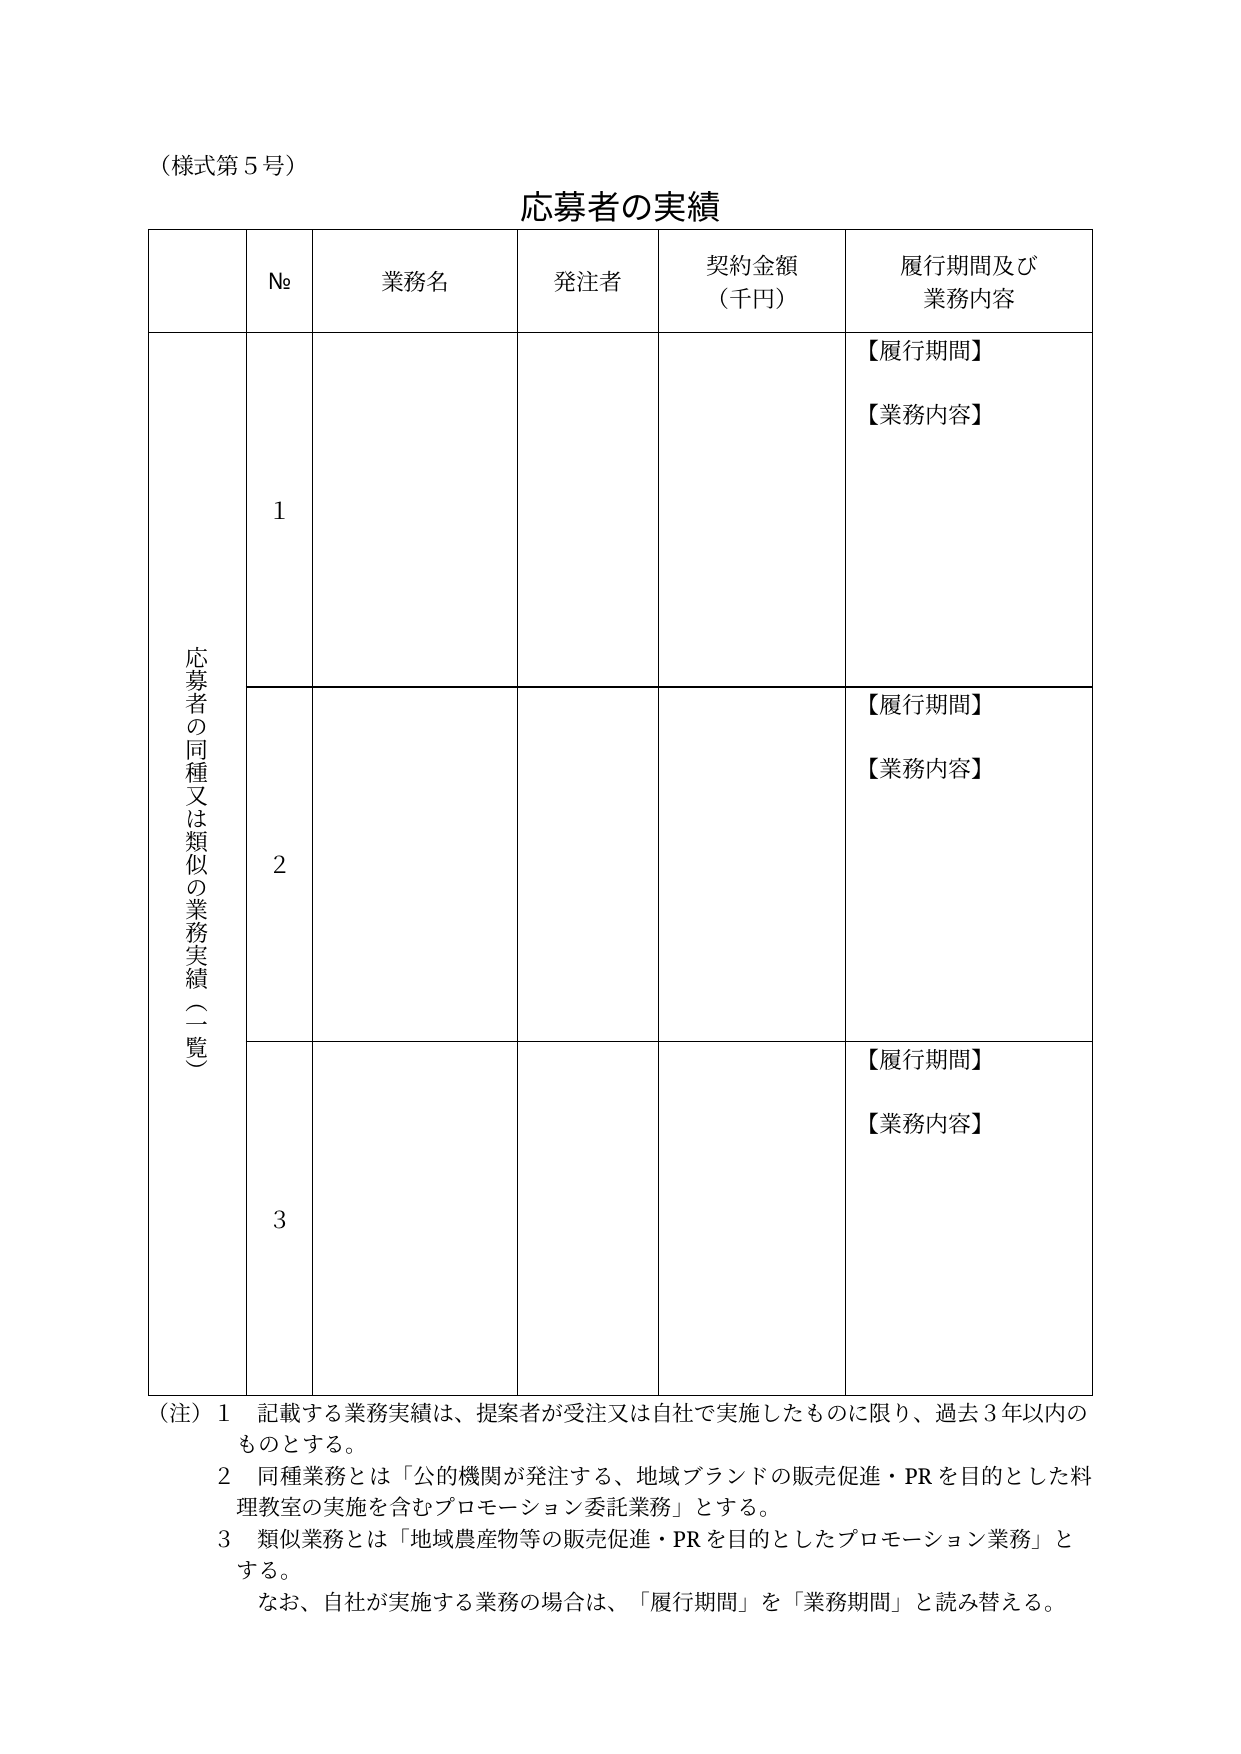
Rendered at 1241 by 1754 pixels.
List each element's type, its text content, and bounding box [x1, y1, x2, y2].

table_cell ３ [247, 1042, 312, 1395]
table_header 発注者 [518, 230, 658, 332]
table_header 履行期間及び 業務内容 [846, 230, 1092, 332]
table_cell [518, 1042, 658, 1395]
text ２ 同種業務とは「公的機関が発注する、地域ブランドの販売促進・PRを目的とした料理教室の実施を含むプロモーション委託業務」とする。 [213, 1459, 1092, 1522]
text なお、自社が実施する業務の場合は、「履行期間」を「業務期間」と読み替える。 [192, 1585, 1092, 1617]
table_cell [659, 333, 845, 686]
table_header № [247, 230, 312, 332]
table_cell [313, 333, 517, 686]
table_cell [313, 688, 517, 1041]
table_cell 【履行期間】 【業務内容】 [846, 333, 1092, 686]
table_cell 応募者の同種又は類似の業務実績（一覧） [149, 333, 246, 1395]
table_header 業務名 [313, 230, 517, 332]
table_cell 【履行期間】 【業務内容】 [846, 688, 1092, 1041]
table_cell １ [247, 333, 312, 686]
text （様式第５号） [148, 148, 1092, 181]
table_cell ２ [247, 688, 312, 1041]
table_cell [518, 688, 658, 1041]
table_cell 【履行期間】 【業務内容】 [846, 1042, 1092, 1395]
text ３ 類似業務とは「地域農産物等の販売促進・PRを目的としたプロモーション業務」とする。 [213, 1522, 1092, 1585]
table_header [149, 230, 246, 332]
text 応募者の実績 [148, 181, 1092, 229]
table_cell [659, 1042, 845, 1395]
text （注）１ 記載する業務実績は、提案者が受注又は自社で実施したものに限り、過去３年以内のものとする。 [148, 1396, 1092, 1459]
table_cell [659, 688, 845, 1041]
table_cell [518, 333, 658, 686]
table_cell [313, 1042, 517, 1395]
table_header 契約金額 （千円） [659, 230, 845, 332]
